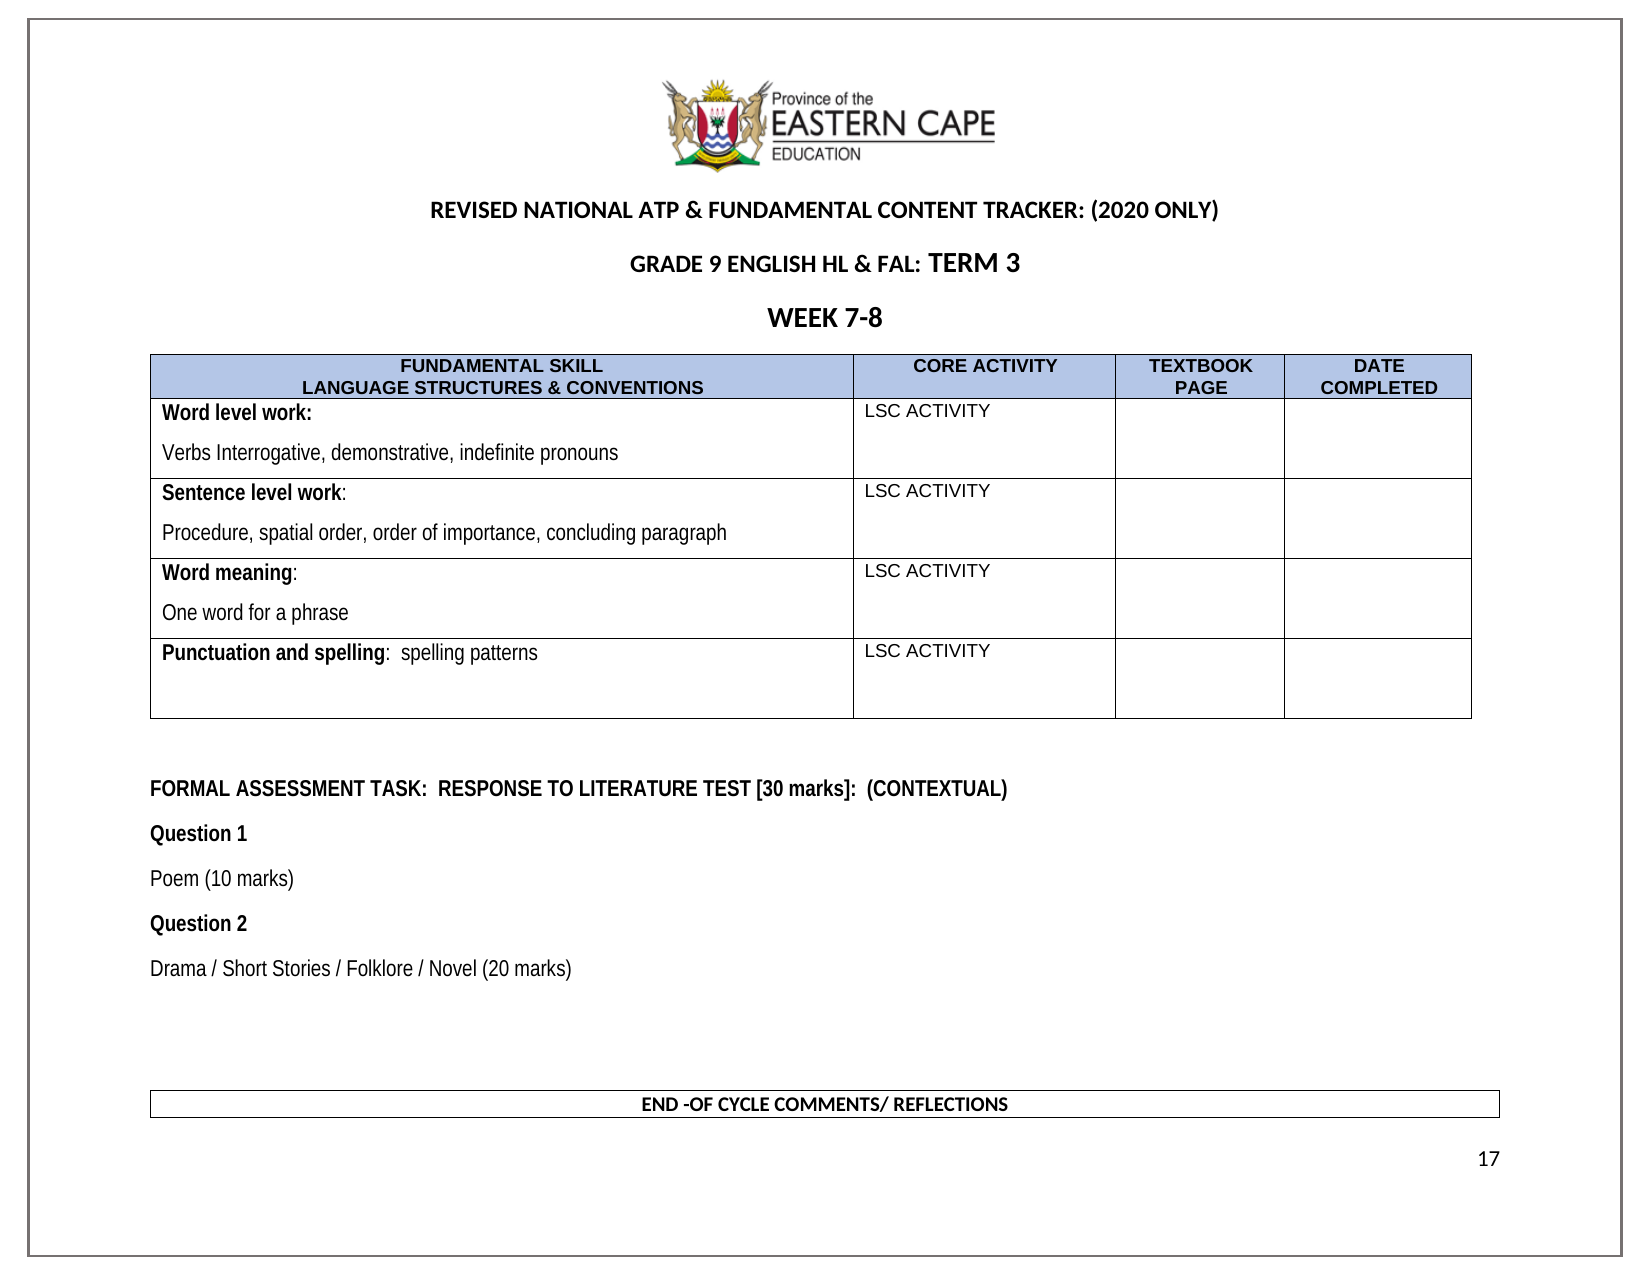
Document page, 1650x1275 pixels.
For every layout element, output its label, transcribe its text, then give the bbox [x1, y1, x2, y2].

table_cell [1116, 399, 1284, 478]
table_cell LSC ACTIVITY [854, 639, 1115, 718]
text Poem (10 marks) [150, 865, 1500, 891]
table_cell Word level work: Verbs Interrogative, demonstrative, indefinite pronouns [151, 399, 853, 478]
table_cell Sentence level work: Procedure, spatial order, order of importance, concluding paragraph [151, 479, 853, 558]
table_cell [1116, 559, 1284, 638]
table_cell Punctuation and spelling: spelling patterns [151, 639, 853, 718]
table_cell [1285, 399, 1471, 478]
table_cell [1116, 639, 1284, 718]
picture [659, 74, 1017, 175]
table_cell Word meaning: One word for a phrase [151, 559, 853, 638]
text Drama / Short Stories / Folklore / Novel (20 marks) [150, 955, 1500, 981]
table_cell LSC ACTIVITY [854, 479, 1115, 558]
table_header DATE COMPLETED [1285, 355, 1471, 398]
text Question 2 [150, 910, 1500, 936]
table_cell [1285, 639, 1471, 718]
table_header END -OF CYCLE COMMENTS/ REFLECTIONS [151, 1091, 1499, 1117]
text WEEK 7-8 [150, 299, 1500, 335]
table_cell LSC ACTIVITY [854, 399, 1115, 478]
table_cell LSC ACTIVITY [854, 559, 1115, 638]
table_cell [1285, 559, 1471, 638]
text FORMAL ASSESSMENT TASK: RESPONSE TO LITERATURE TEST [30 marks]: (CONTEXTUAL) [150, 774, 1500, 801]
table_header TEXTBOOK PAGE [1116, 355, 1284, 398]
text Question 1 [150, 819, 1500, 846]
table_cell [1116, 479, 1284, 558]
table_header FUNDAMENTAL SKILL LANGUAGE STRUCTURES & CONVENTIONS [151, 355, 853, 398]
table_header CORE ACTIVITY [854, 355, 1115, 398]
table_cell [1285, 479, 1471, 558]
